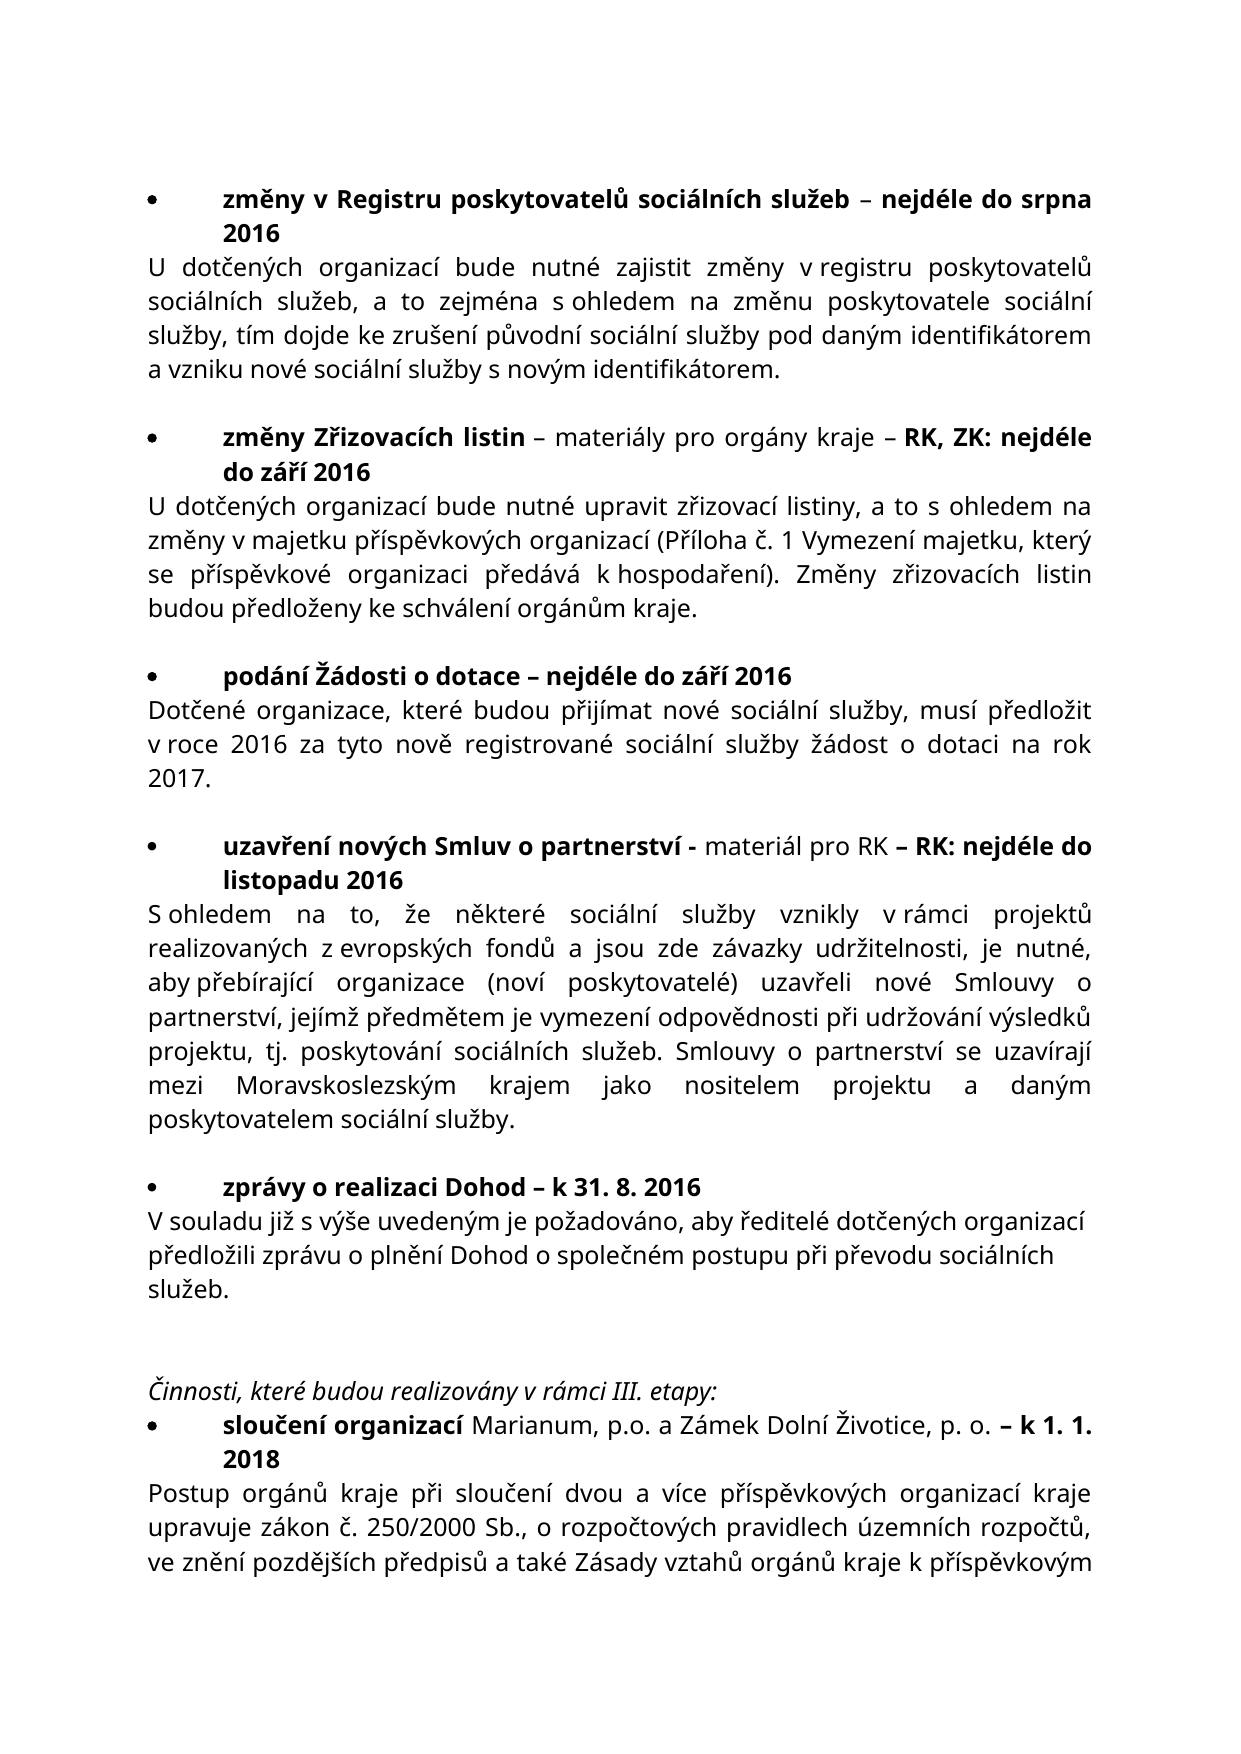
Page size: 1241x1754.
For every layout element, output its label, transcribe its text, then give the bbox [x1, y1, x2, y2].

text V souladu již s výše uvedeným je požadováno, aby ředitelé dotčených organizací předložili zprávu o plnění Dohod o společném postupu při převodu sociálních služeb. [148, 1203, 1093, 1306]
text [148, 1476, 1093, 1578]
text Dotčené organizace, které budou přijímat nové sociální služby, musí předložit v roce 2016 za tyto nově registrované sociální služby žádost o dotaci na rok 2017. [148, 693, 1093, 795]
list uzavření nových Smluv o partnerství - materiál pro RK – RK: nejdéle do listopadu 2016 [148, 829, 1093, 897]
text Činnosti, které budou realizovány v rámci III. etapy: [148, 1374, 1093, 1408]
list zprávy o realizaci Dohod – k 31. 8. 2016 [148, 1169, 1093, 1203]
text S ohledem na to, že některé sociální služby vznikly v rámci projektů realizovaných z evropských fondů a jsou zde závazky udržitelnosti, je nutné, aby přebírající organizace (noví poskytovatelé) uzavřeli nové Smlouvy o partnerství, jejímž předmětem je vymezení odpovědnosti při udržování výsledků projektu, tj. poskytování sociálních služeb. Smlouvy o partnerství se uzavírají mezi Moravskoslezským krajem jako nositelem projektu a daným poskytovatelem sociální služby. [148, 897, 1093, 1135]
list sloučení organizací Marianum, p.o. a Zámek Dolní Životice, p. o. – k 1. 1. 2018 [148, 1408, 1093, 1476]
list změny Zřizovacích listin – materiály pro orgány kraje – RK, ZK: nejdéle do září 2016 [148, 420, 1093, 488]
list změny v Registru poskytovatelů sociálních služeb – nejdéle do srpna 2016 [148, 182, 1093, 250]
text U dotčených organizací bude nutné zajistit změny v registru poskytovatelů sociálních služeb, a to zejména s ohledem na změnu poskytovatele sociální služby, tím dojde ke zrušení původní sociální služby pod daným identifikátorem a vzniku nové sociální služby s novým identifikátorem. [148, 250, 1093, 386]
text U dotčených organizací bude nutné upravit zřizovací listiny, a to s ohledem na změny v majetku příspěvkových organizací (Příloha č. 1 Vymezení majetku, který se příspěvkové organizaci předává k hospodaření). Změny zřizovacích listin budou předloženy ke schválení orgánům kraje. [148, 488, 1093, 624]
list podání Žádosti o dotace – nejdéle do září 2016 [148, 658, 1093, 693]
